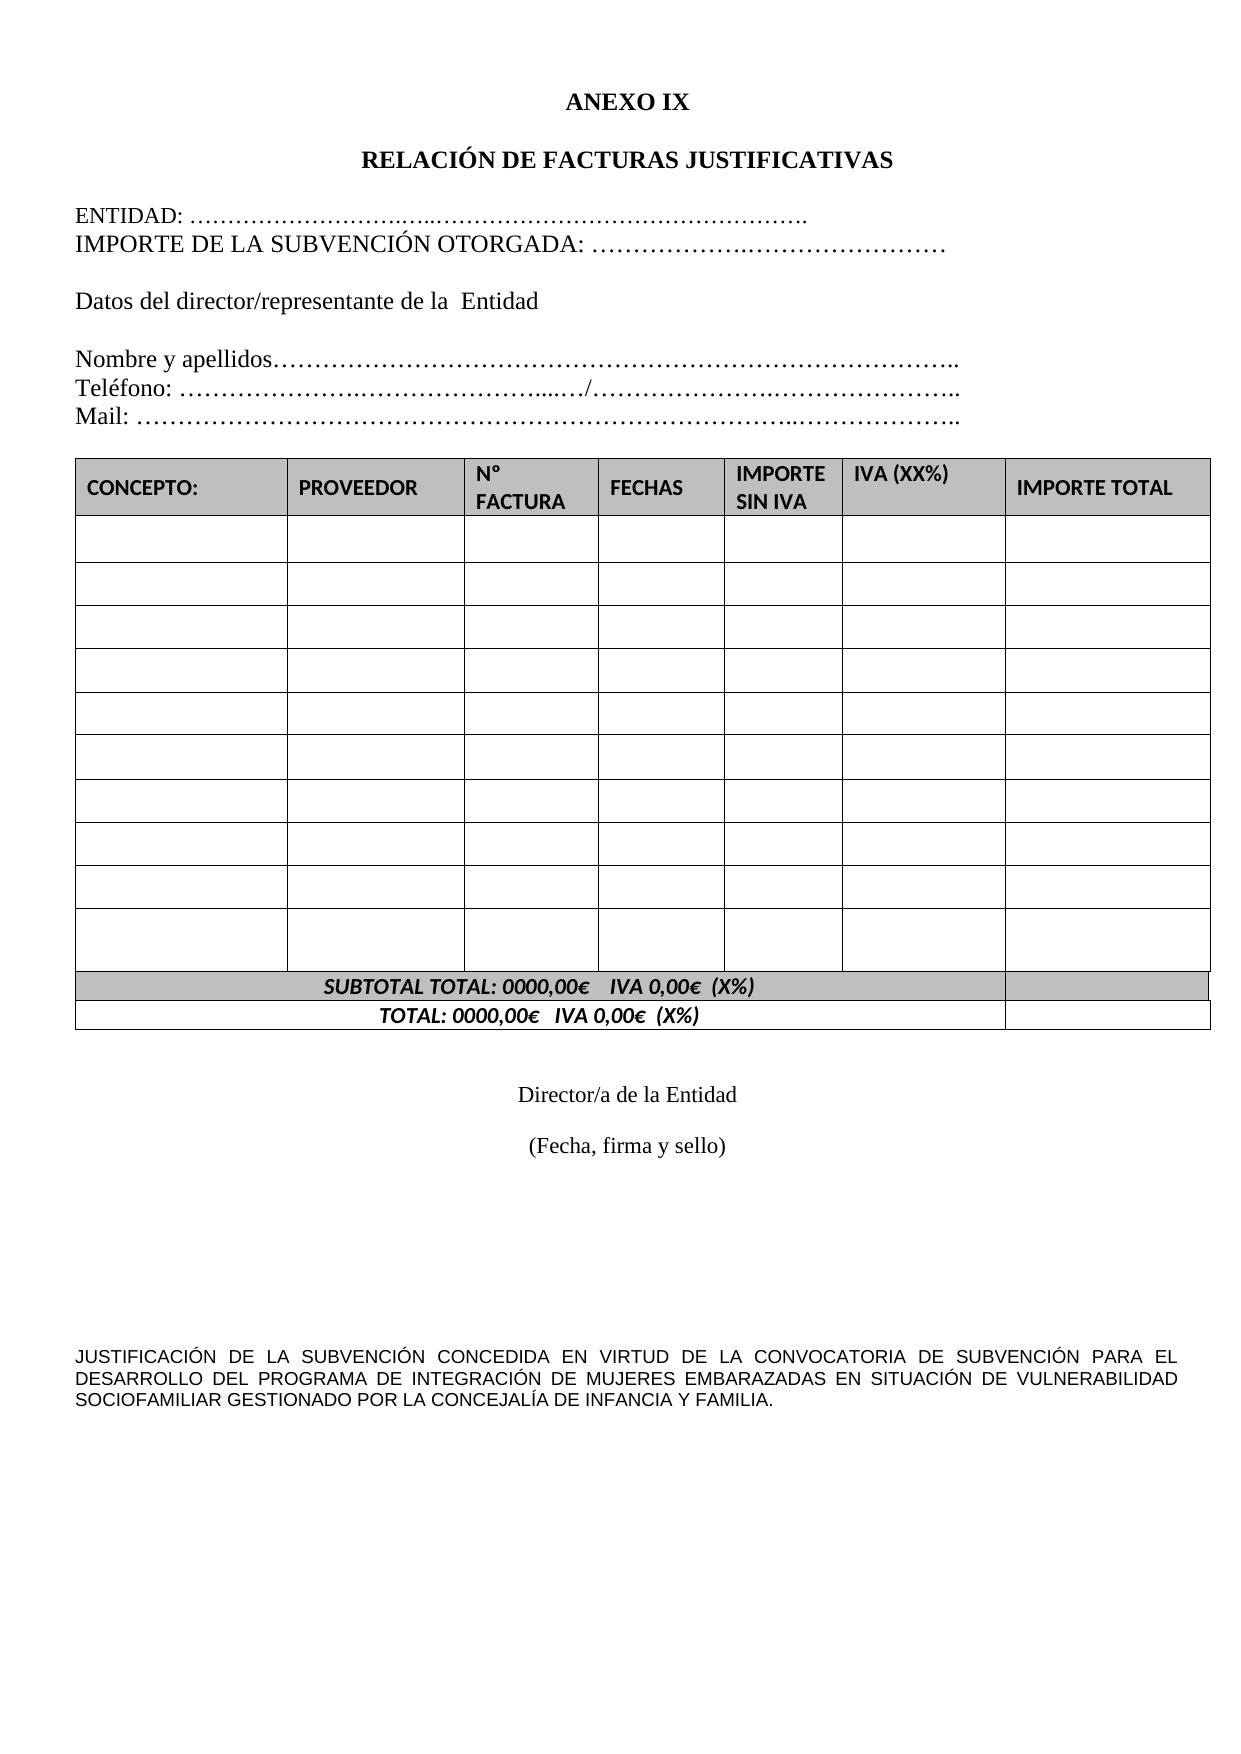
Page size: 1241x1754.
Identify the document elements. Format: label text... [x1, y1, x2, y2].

table_cell [843, 780, 1005, 822]
table_cell [465, 693, 598, 734]
table_header FECHAS [599, 459, 724, 515]
table_cell [725, 735, 842, 778]
table_cell [1006, 780, 1210, 822]
table_cell [843, 516, 1005, 562]
table_cell [725, 516, 842, 562]
table_cell SUBTOTAL TOTAL: 0000,00€ IVA 0,00€ (X%) [76, 972, 1005, 1000]
table_cell [843, 693, 1005, 734]
table_cell [843, 735, 1005, 778]
table_cell [465, 606, 598, 647]
table_cell [288, 693, 464, 734]
table_cell [599, 516, 724, 562]
table_cell [288, 516, 464, 562]
title (Fecha, firma y sello) [75, 1132, 1180, 1159]
table_cell [76, 649, 287, 692]
table_cell [76, 909, 287, 971]
table_header IMPORTE TOTAL [1006, 459, 1210, 515]
text ENTIDAD: ……………………….…..…………………………………………. [75, 202, 1180, 229]
text JUSTIFICACIÓN DE LA SUBVENCIÓN CONCEDIDA EN VIRTUD DE LA CONVOCATORIA DE SUBVENCIÓN PARA EL DESARROLLO DEL PROGRAMA DE INTEGRACIÓN DE MUJERES EMBARAZADAS EN SITUACIÓN DE VULNERABILIDAD SOCIOFAMILIAR GESTIONADO POR LA CONCEJALÍA DE INFANCIA Y FAMILIA. [75, 1346, 1180, 1411]
table_cell [465, 866, 598, 908]
text Teléfono: ………………….…………………....…/………………….………………….. [75, 373, 1180, 401]
table_cell [599, 563, 724, 605]
text Datos del director/representante de la Entidad [75, 286, 1180, 315]
table_cell [1006, 516, 1210, 562]
table_cell [1006, 909, 1210, 971]
table_cell [1006, 823, 1210, 864]
table_cell [1006, 649, 1210, 692]
text ANEXO IX [75, 87, 1180, 116]
table_cell [843, 823, 1005, 864]
table_cell [76, 563, 287, 605]
text RELACIÓN DE FACTURAS JUSTIFICATIVAS [75, 145, 1180, 174]
table_cell [1006, 1001, 1210, 1029]
table_cell [1006, 563, 1210, 605]
table_cell [288, 780, 464, 822]
table_cell [599, 735, 724, 778]
title Director/a de la Entidad [75, 1081, 1180, 1108]
table_cell [725, 909, 842, 971]
table_cell [1006, 866, 1210, 908]
table_cell [1006, 972, 1208, 1000]
table_cell [288, 649, 464, 692]
table_cell [725, 823, 842, 864]
table_cell [465, 823, 598, 864]
table_cell [465, 735, 598, 778]
table_cell [843, 649, 1005, 692]
text IMPORTE DE LA SUBVENCIÓN OTORGADA: ……………….…………………… [75, 229, 1180, 258]
table_cell [599, 693, 724, 734]
table_cell [465, 563, 598, 605]
table_cell [843, 909, 1005, 971]
table_cell [1006, 606, 1210, 647]
table_header IVA (XX%) [843, 459, 1005, 515]
table_cell [76, 735, 287, 778]
table_cell [288, 909, 464, 971]
table_cell [288, 823, 464, 864]
table_cell [843, 866, 1005, 908]
table_cell [599, 649, 724, 692]
text Mail: ……………………………………………………………………..……………….. [75, 401, 1180, 430]
table_cell [725, 780, 842, 822]
table_cell TOTAL: 0000,00€ IVA 0,00€ (X%) [76, 1001, 1005, 1029]
table_header IMPORTE SIN IVA [725, 459, 842, 515]
table_cell [76, 606, 287, 647]
table_cell [843, 563, 1005, 605]
table_cell [1006, 735, 1210, 778]
table_cell [725, 866, 842, 908]
table_header CONCEPTO: [76, 459, 287, 515]
table_cell [465, 780, 598, 822]
table_cell [725, 606, 842, 647]
table_cell [288, 606, 464, 647]
text Nombre y apellidos……………………………………………………………………….. [75, 344, 1180, 373]
table_cell [465, 909, 598, 971]
table_cell [599, 823, 724, 864]
table_cell [1006, 693, 1210, 734]
table_header PROVEEDOR [288, 459, 464, 515]
table_cell [76, 866, 287, 908]
table_header Nº FACTURA [465, 459, 598, 515]
table_cell [599, 866, 724, 908]
table_cell [288, 866, 464, 908]
table_cell [76, 823, 287, 864]
table_cell [76, 693, 287, 734]
table_cell [465, 649, 598, 692]
table_cell [288, 563, 464, 605]
table_cell [599, 606, 724, 647]
table_cell [76, 516, 287, 562]
table_cell [843, 606, 1005, 647]
table_cell [76, 780, 287, 822]
table_cell [725, 563, 842, 605]
table_cell [725, 693, 842, 734]
table_cell [288, 735, 464, 778]
table_cell [599, 909, 724, 971]
table_cell [725, 649, 842, 692]
table_cell [465, 516, 598, 562]
table_cell [599, 780, 724, 822]
